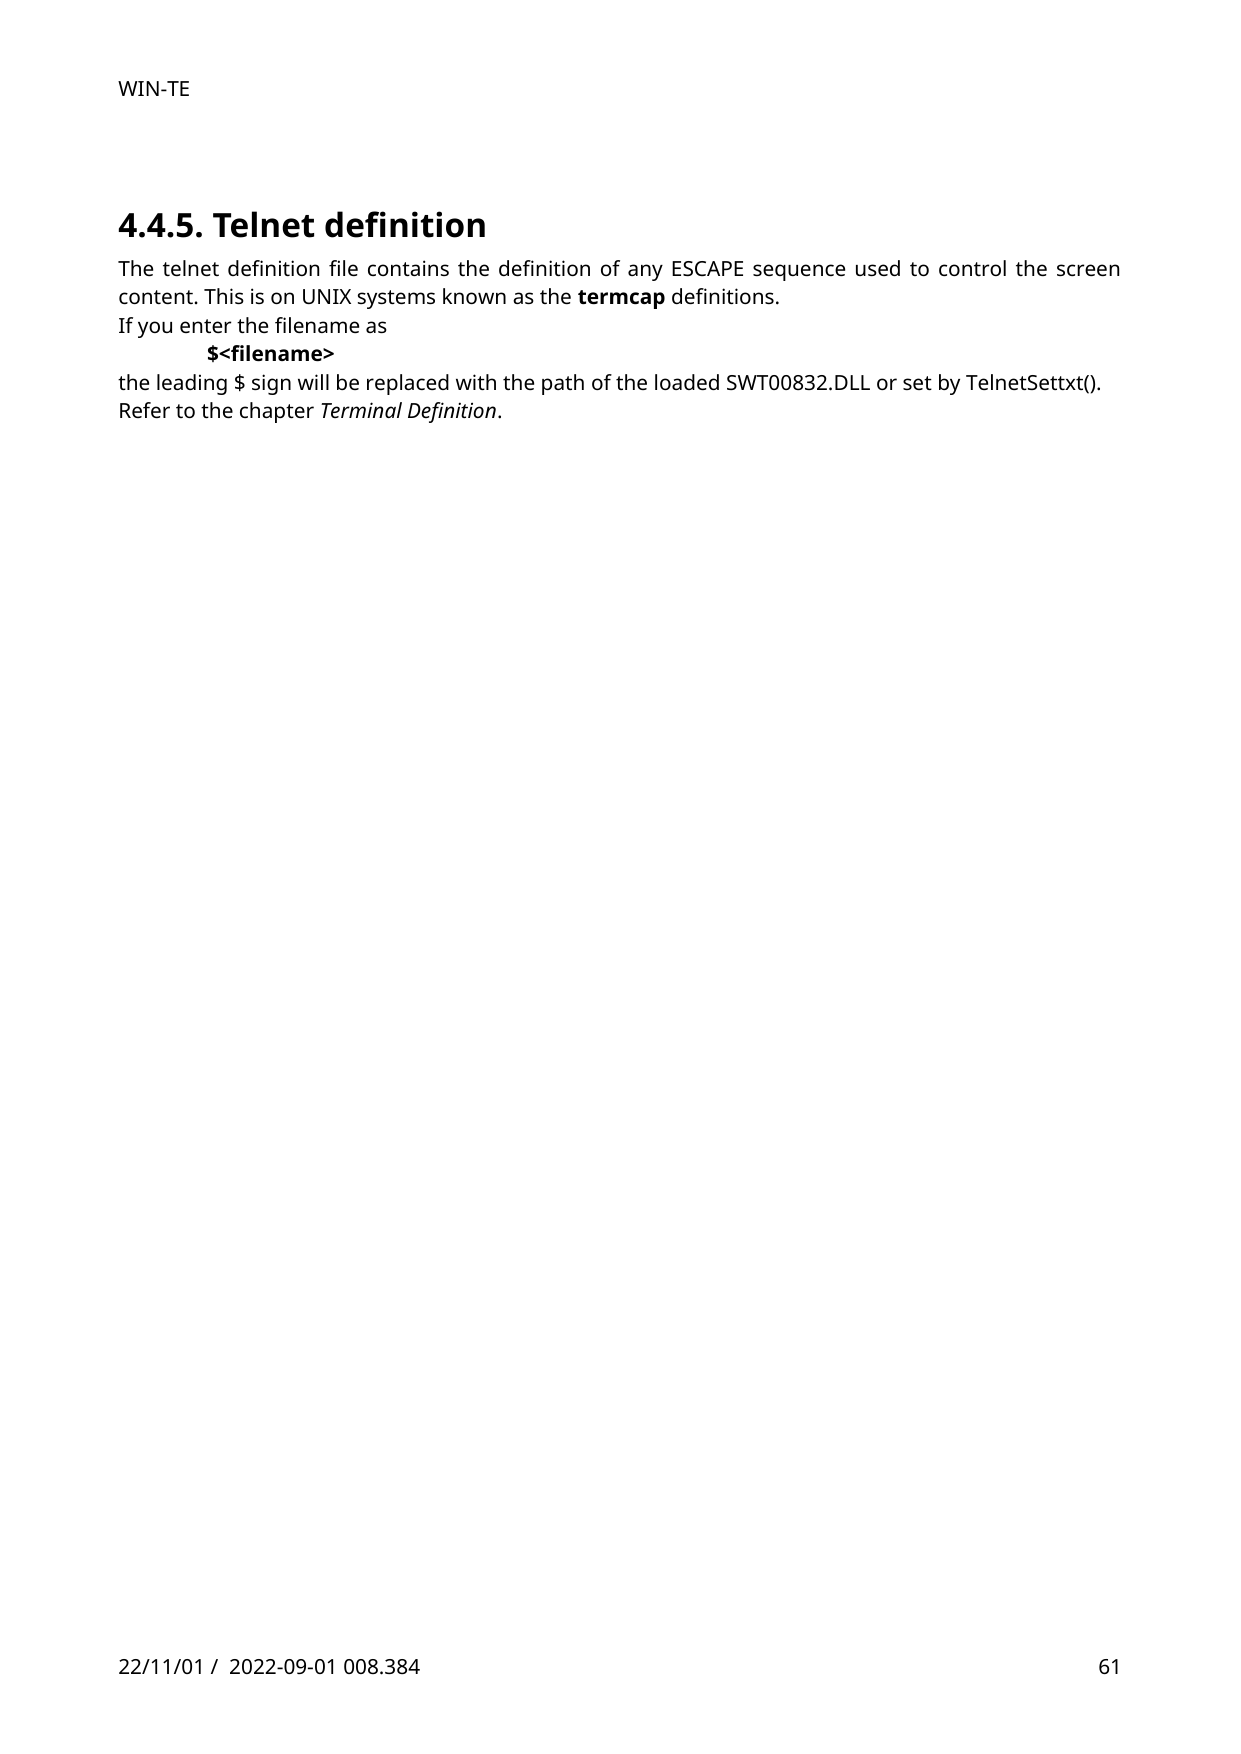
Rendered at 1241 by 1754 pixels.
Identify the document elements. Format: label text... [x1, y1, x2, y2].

text Refer to the chapter Terminal Definition. [118, 396, 1122, 424]
text the leading $ sign will be replaced with the path of the loaded SWT00832.DLL or set by TelnetSettxt(). [118, 368, 1122, 396]
text The telnet definition file contains the definition of any ESCAPE sequence used to control the screen content. This is on UNIX systems known as the termcap definitions. [118, 254, 1122, 311]
subtitle 4.4.5. Telnet definition [118, 202, 1122, 248]
text $<filename> [207, 339, 1122, 368]
text If you enter the filename as [118, 311, 1122, 339]
